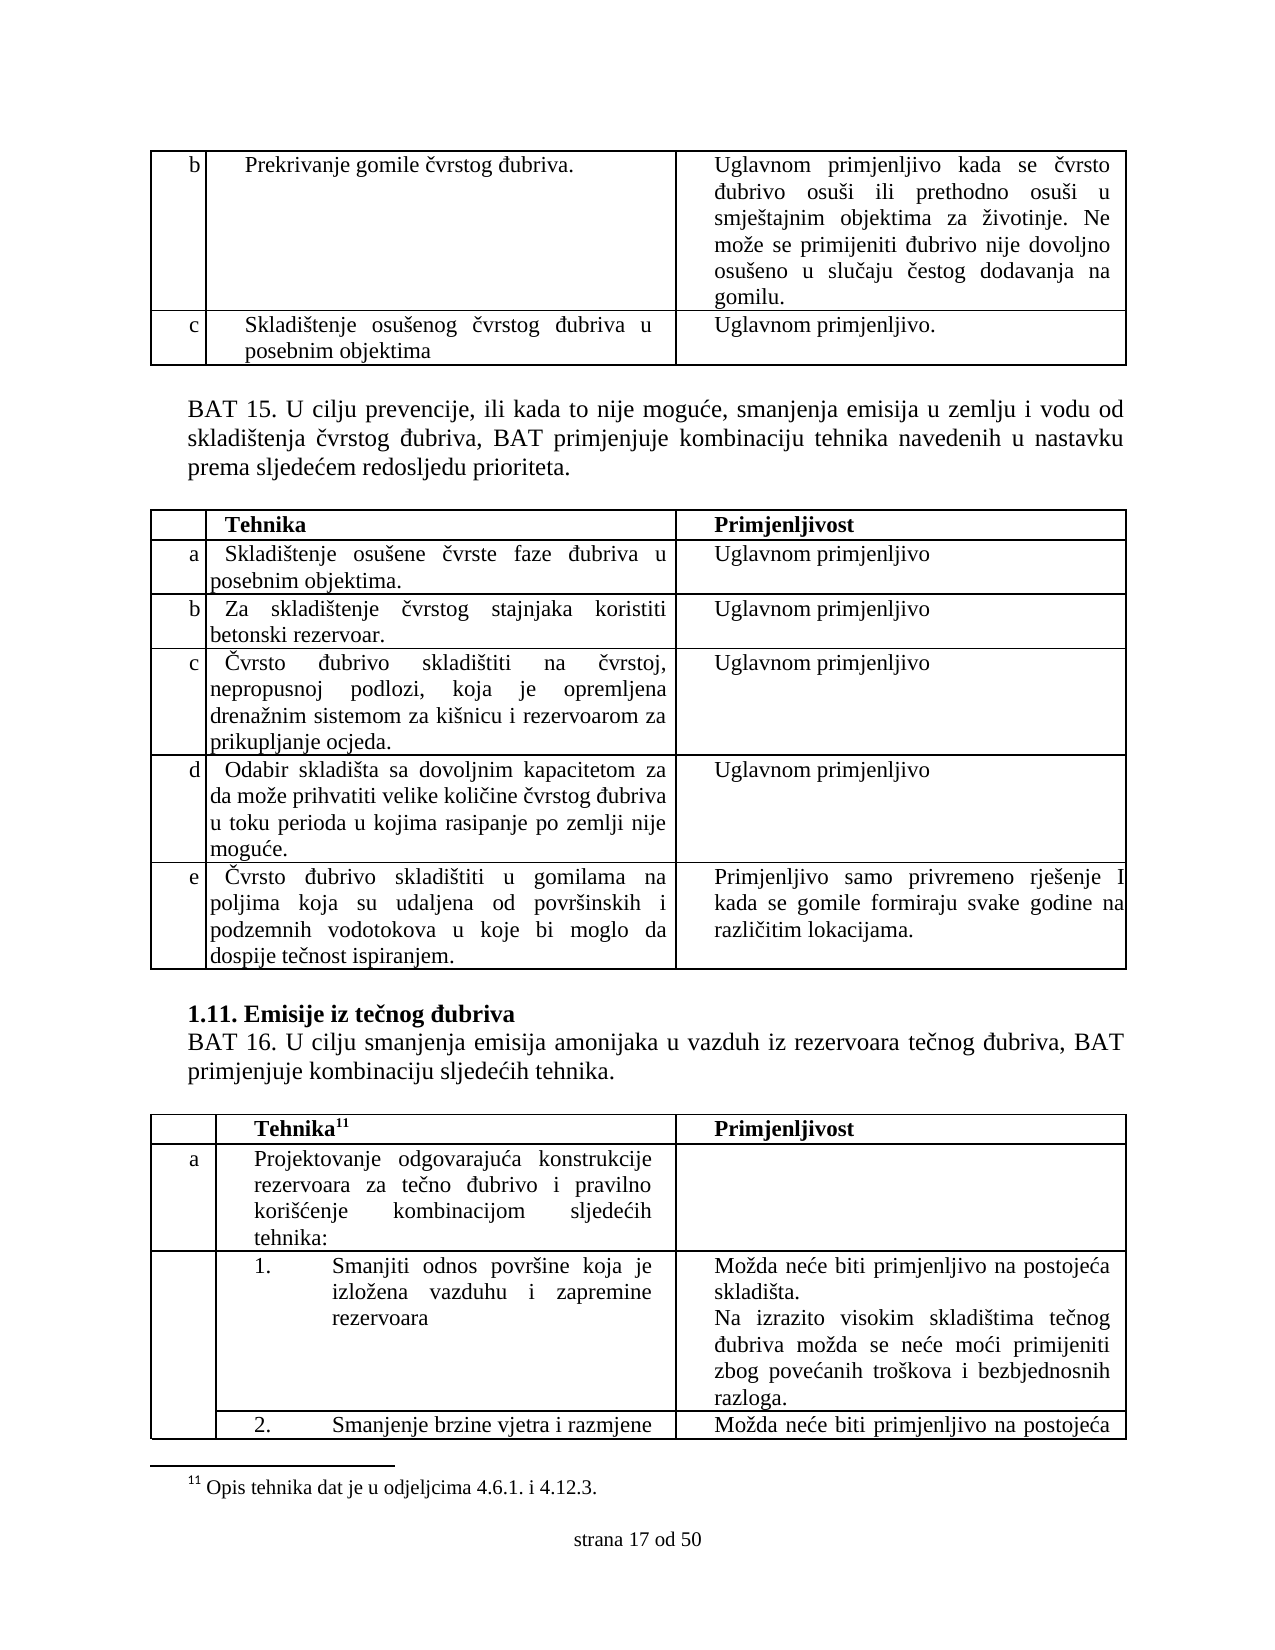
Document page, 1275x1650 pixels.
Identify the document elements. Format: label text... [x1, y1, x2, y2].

table_cell Čvrsto đubrivo skladištiti u gomilama na poljima koja su udaljena od površinskih i podzemnih vodotokova u koje bi moglo da dospije tečnost ispiranjem. [207, 863, 675, 968]
table_cell Čvrsto đubrivo skladištiti na čvrstoj, nepropusnoj podlozi, koja je opremljena drenažnim sistemom za kišnicu i rezervoarom za prikupljanje ocjeda. [207, 649, 675, 754]
table_cell [677, 1145, 1125, 1250]
table_cell Projektovanje odgovarajuća konstrukcije rezervoara za tečno đubrivo i pravilno korišćenje kombinacijom sljedećih tehnika: [217, 1145, 675, 1250]
table_cell Primjenljivo samo privremeno rješenje I kada se gomile formiraju svake godine na različitim lokacijama. [677, 863, 1125, 968]
text BAT 15. U cilju prevencije, ili kada to nije moguće, smanjenja emisija u zemlju i vodu od skladištenja čvrstog đubriva, BAT primjenjuje kombinaciju tehnika navedenih u nastavku prema sljedećem redosljedu prioriteta. [187, 394, 1125, 481]
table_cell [677, 1412, 1125, 1438]
table_cell Uglavnom primjenljivo. [677, 311, 1125, 364]
table_cell Skladištenje osušene čvrste faze đubriva u posebnim objektima. [207, 541, 675, 593]
table_cell a [152, 541, 205, 593]
table_header [152, 1115, 215, 1143]
text BAT 16. U cilju smanjenja emisija amonijaka u vazduh iz rezervoara tečnog đubriva, BAT primjenjuje kombinaciju sljedećih tehnika. [187, 1027, 1125, 1085]
table_cell Odabir skladišta sa dovoljnim kapacitetom za da može prihvatiti velike količine čvrstog đubriva u toku perioda u kojima rasipanje po zemlji nije moguće. [207, 756, 675, 861]
table_cell Uglavnom primjenljivo [677, 541, 1125, 593]
table_cell a [152, 1145, 215, 1250]
table_cell b [152, 595, 205, 647]
table_cell [217, 1412, 675, 1438]
table_cell Uglavnom primjenljivo [677, 756, 1125, 861]
table_header Tehnika [207, 511, 675, 539]
table_cell b [152, 152, 205, 310]
table_header [152, 511, 205, 539]
table_cell c [152, 649, 205, 754]
table_cell Skladištenje osušenog čvrstog đubriva u posebnim objektima [207, 311, 675, 364]
table_cell c [152, 311, 205, 364]
table_cell Uglavnom primjenljivo [677, 649, 1125, 754]
table_header Primjenljivost [677, 1115, 1125, 1143]
table_cell Možda neće biti primjenljivo na postojeća skladišta. Na izrazito visokim skladištima tečnog đubriva možda se neće moći primijeniti zbog povećanih troškova i bezbjednosnih razloga. [677, 1252, 1125, 1410]
table_cell e [152, 863, 205, 968]
table_cell [217, 1252, 675, 1410]
table_header Primjenljivost [677, 511, 1125, 539]
table_cell d [152, 756, 205, 861]
table_cell Uglavnom primjenljivo kada se čvrsto đubrivo osuši ili prethodno osuši u smještajnim objektima za životinje. Ne može se primijeniti đubrivo nije dovoljno osušeno u slučaju čestog dodavanja na gomilu. [677, 152, 1125, 310]
table_cell Uglavnom primjenljivo [677, 595, 1125, 647]
table_cell [152, 1252, 215, 1438]
table_header Tehnika [217, 1115, 675, 1143]
text 1.11. Emisije iz tečnog đubriva [187, 999, 1125, 1027]
table_cell Prekrivanje gomile čvrstog đubriva. [207, 152, 675, 310]
table_cell Za skladištenje čvrstog stajnjaka koristiti betonski rezervoar. [207, 595, 675, 647]
